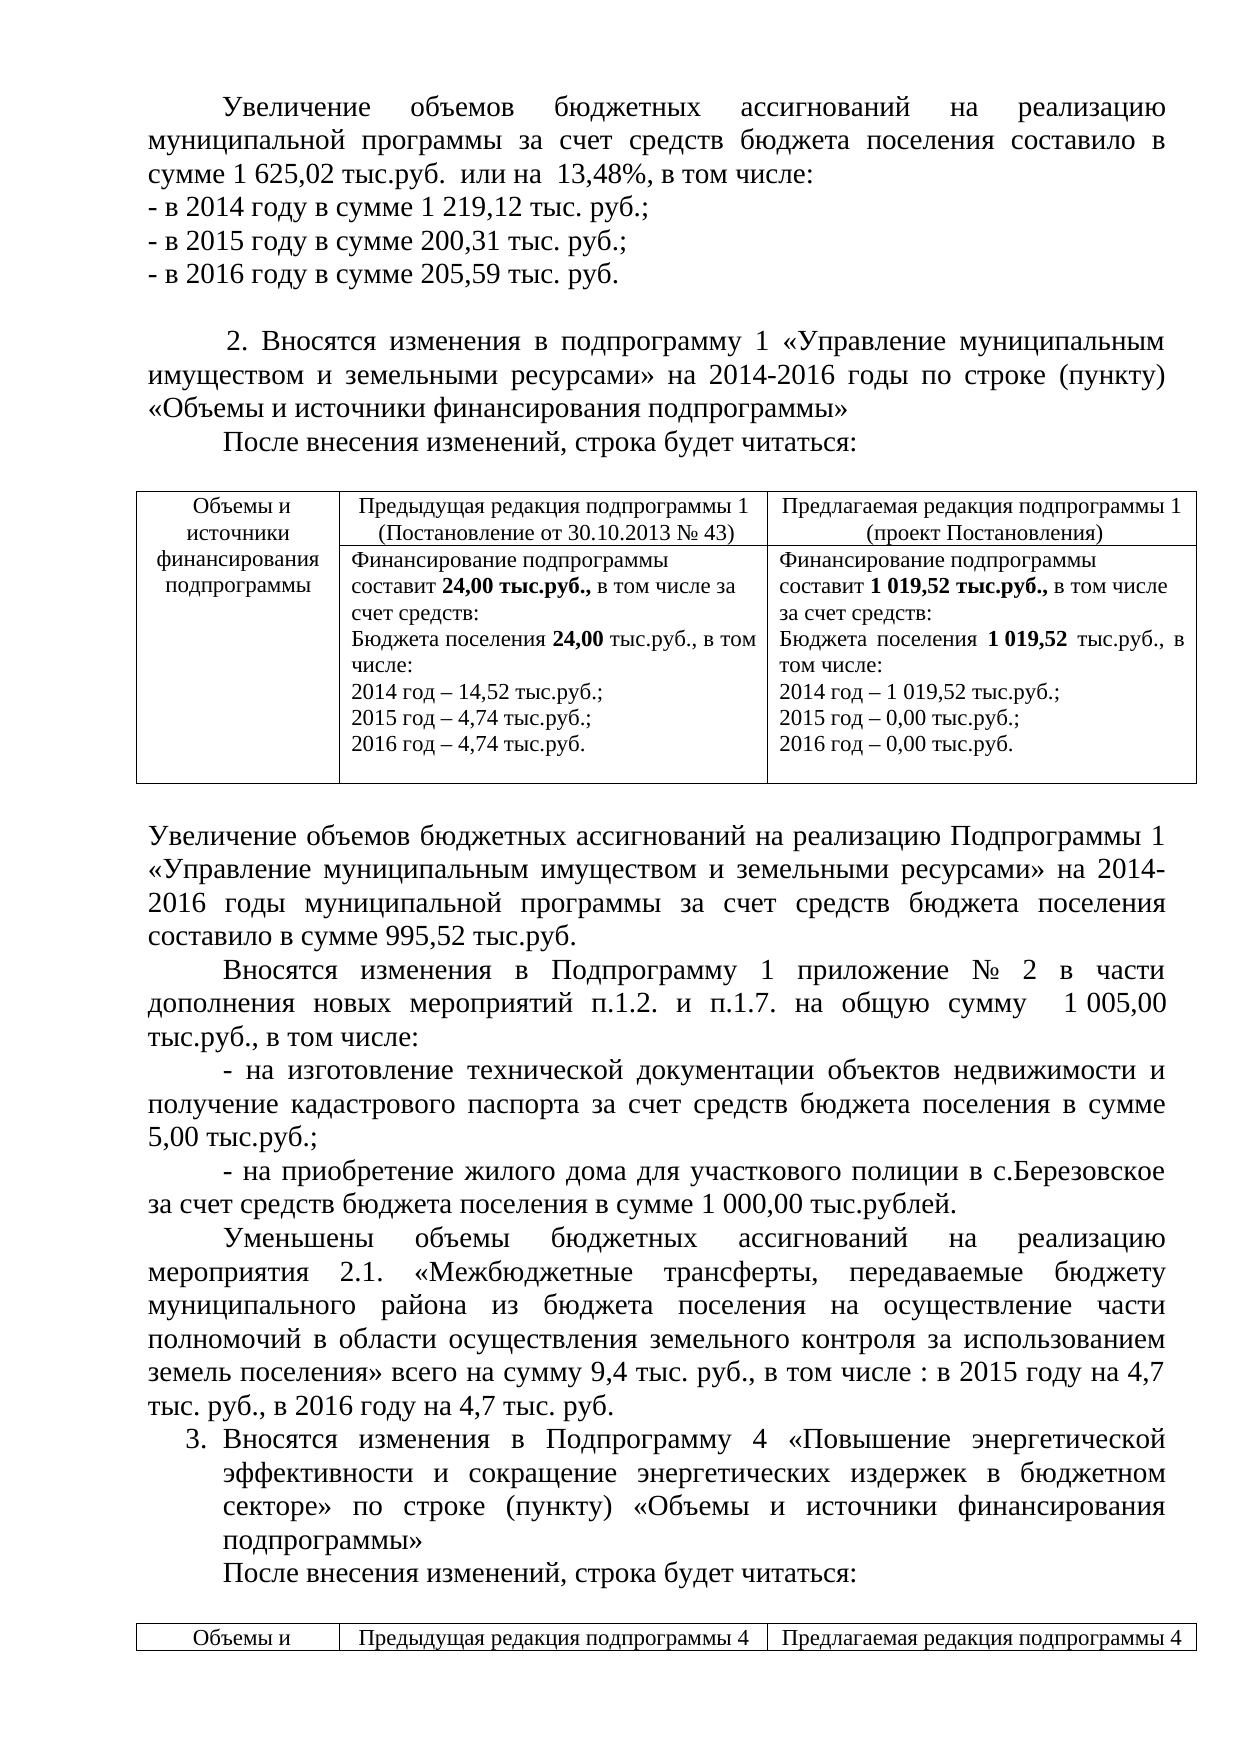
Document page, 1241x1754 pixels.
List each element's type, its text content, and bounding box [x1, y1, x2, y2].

text Увеличение объемов бюджетных ассигнований на реализацию Подпрограммы 1 «Управление муниципальным имуществом и земельными ресурсами» на 2014-2016 годы муниципальной программы за счет средств бюджета поселения составило в сумме 995,52 тыс.руб. [148, 818, 1167, 952]
list Вносятся изменения в Подпрограмму 4 «Повышение энергетической эффективности и сокращение энергетических издержек в бюджетном секторе» по строке (пункту) «Объемы и источники финансирования подпрограммы» [185, 1421, 1167, 1556]
text После внесения изменений, строка будет читаться: [223, 424, 1167, 458]
text Уменьшены объемы бюджетных ассигнований на реализацию мероприятия 2.1. «Межбюджетные трансферты, передаваемые бюджету муниципального района из бюджета поселения на осуществление части полномочий в области осуществления земельного контроля за использованием земель поселения» всего на сумму 9,4 тыс. руб., в том числе : в 2015 году на 4,7 тыс. руб., в 2016 году на 4,7 тыс. руб. [148, 1220, 1167, 1421]
text - в 2016 году в сумме 205,59 тыс. руб. [148, 256, 1167, 290]
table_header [137, 1624, 339, 1650]
text Увеличение объемов бюджетных ассигнований на реализацию муниципальной программы за счет средств бюджета поселения составило в сумме 1 625,02 тыс.руб. или на 13,48%, в том числе: [148, 89, 1167, 189]
text 2. Вносятся изменения в подпрограмму 1 «Управление муниципальным имуществом и земельными ресурсами» на 2014-2016 годы по строке (пункту) «Объемы и источники финансирования подпрограммы» [148, 323, 1167, 424]
text Вносятся изменения в Подпрограмму 1 приложение № 2 в части дополнения новых мероприятий п.1.2. и п.1.7. на общую сумму 1 005,00 тыс.руб., в том числе: [148, 952, 1167, 1052]
table_header Объемы и источники финансирования подпрограммы [137, 492, 339, 783]
text - на изготовление технической документации объектов недвижимости и получение кадастрового паспорта за счет средств бюджета поселения в сумме 5,00 тыс.руб.; [148, 1052, 1167, 1153]
text - на приобретение жилого дома для участкового полиции в с.Березовское за счет средств бюджета поселения в сумме 1 000,00 тыс.рублей. [148, 1153, 1167, 1220]
table_cell Финансирование подпрограммы составит 24,00 тыс.руб., в том числе за счет средств: Бюджета поселения 24,00 тыс.руб., в том числе: 2014 год – 14,52 тыс.руб.; 2015 год – 4,74 тыс.руб.; 2016 год – 4,74 тыс.руб. [340, 546, 767, 783]
table_cell Финансирование подпрограммы составит 1 019,52 тыс.руб., в том числе за счет средств: Бюджета поселения 1 019,52 тыс.руб., в том числе: 2014 год – 1 019,52 тыс.руб.; 2015 год – 0,00 тыс.руб.; 2016 год – 0,00 тыс.руб. [768, 546, 1196, 783]
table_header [768, 1624, 1196, 1650]
text - в 2014 году в сумме 1 219,12 тыс. руб.; [148, 189, 1167, 223]
text - в 2015 году в сумме 200,31 тыс. руб.; [148, 223, 1167, 256]
text После внесения изменений, строка будет читаться: [223, 1556, 1167, 1589]
table_header Предлагаемая редакция подпрограммы 1 (проект Постановления) [768, 492, 1196, 545]
table_header Предыдущая редакция подпрограммы 1 (Постановление от 30.10.2013 № 43) [340, 492, 767, 545]
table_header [340, 1624, 767, 1650]
